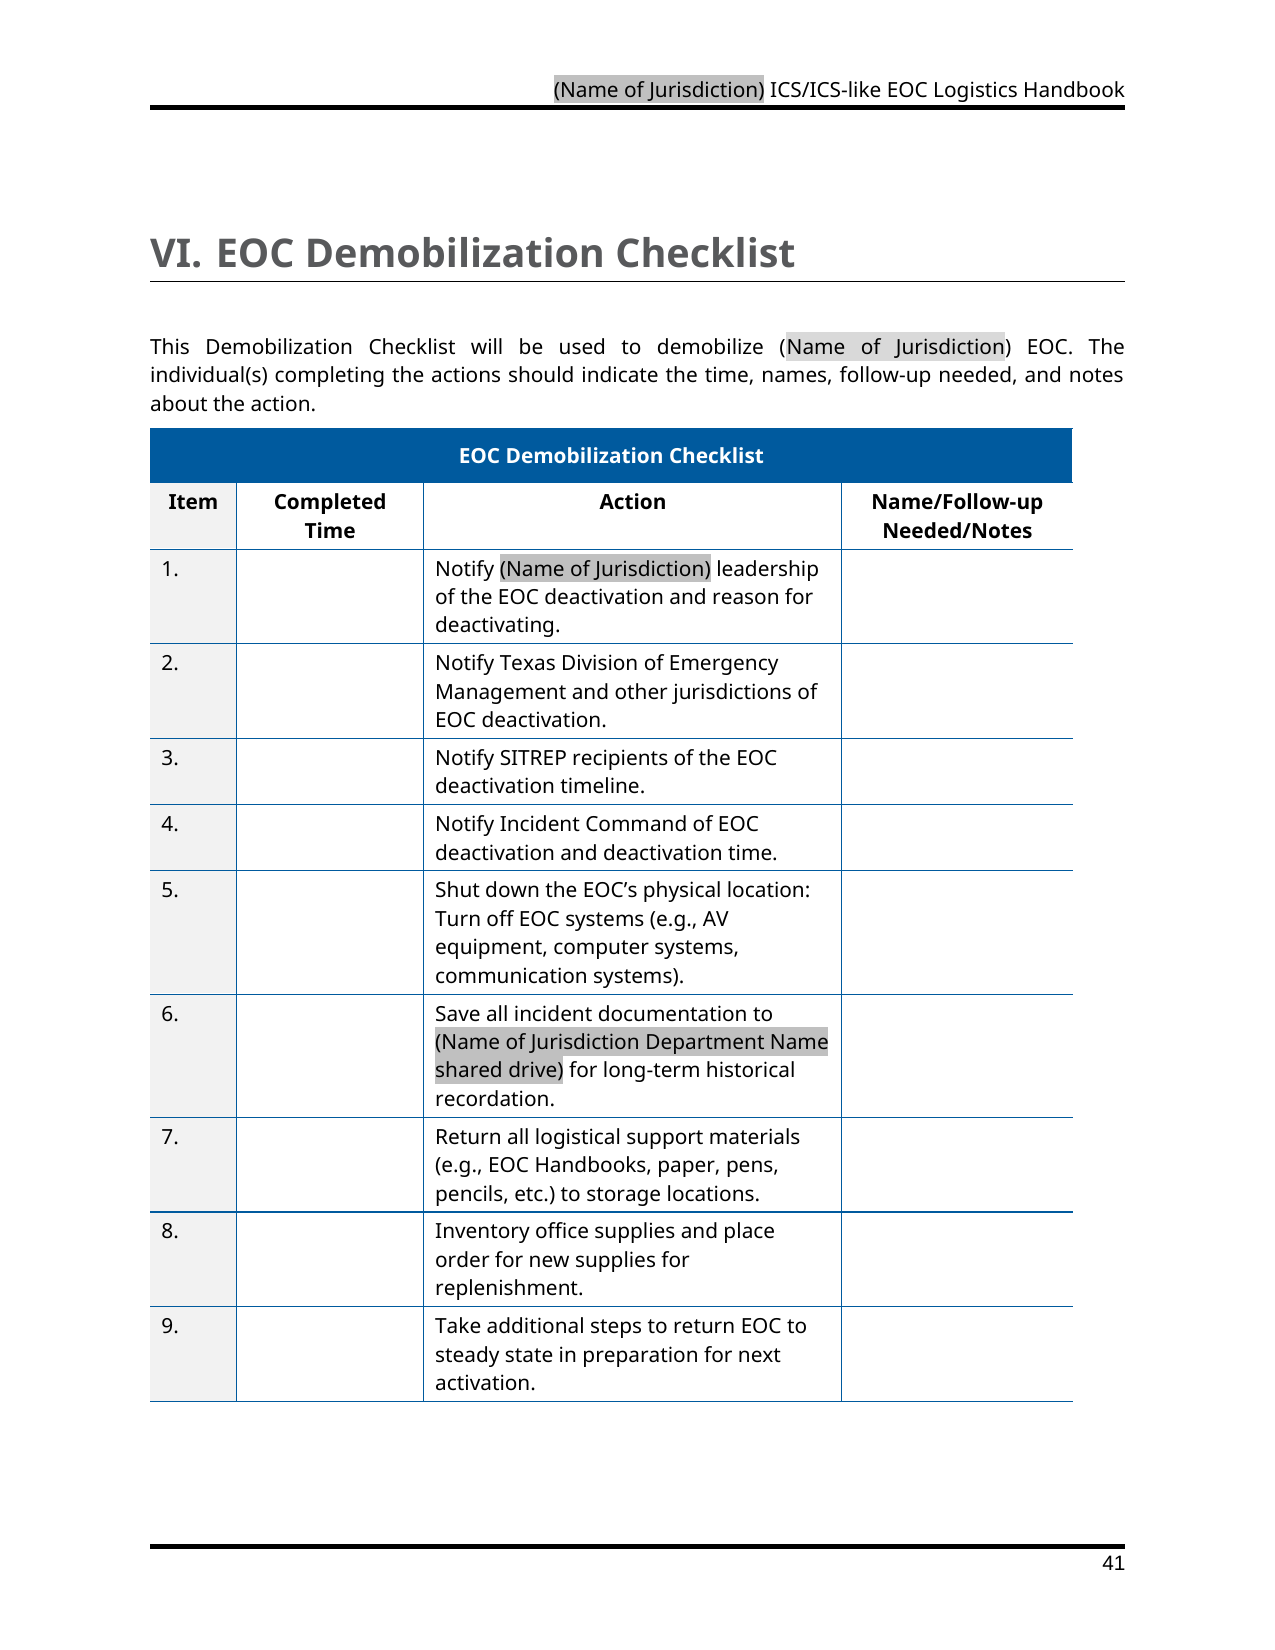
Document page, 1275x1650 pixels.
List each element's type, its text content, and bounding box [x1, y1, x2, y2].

table_cell [237, 1213, 423, 1306]
table_cell 1. [150, 550, 236, 643]
table_cell [237, 995, 423, 1117]
table_cell Notify Incident Command of EOC deactivation and deactivation time. [424, 805, 841, 870]
table_cell [237, 805, 423, 870]
table_cell [237, 644, 423, 738]
table_cell 5. [150, 871, 236, 993]
table_cell [842, 644, 1072, 738]
text This Demobilization Checklist will be used to demobilize (Name of Jurisdiction) EOC. The individual(s) completing the actions should indicate the time, names, follow-up needed, and notes about the action. [150, 332, 1125, 417]
table_cell [842, 871, 1072, 993]
table_cell Inventory office supplies and place order for new supplies for replenishment. [424, 1213, 841, 1306]
table_cell [237, 1307, 423, 1401]
table_cell [842, 739, 1072, 804]
table_cell Save all incident documentation to (Name of Jurisdiction Department Name shared drive) for long-term historical recordation. [424, 995, 841, 1117]
table_cell [237, 871, 423, 993]
table_cell Return all logistical support materials (e.g., EOC Handbooks, paper, pens, pencils, etc.) to storage locations. [424, 1118, 841, 1211]
table_cell [842, 805, 1072, 870]
table_cell [842, 550, 1072, 643]
table_cell 4. [150, 805, 236, 870]
table_cell [237, 1118, 423, 1211]
table_cell 6. [150, 995, 236, 1117]
subtitle EOC Demobilization Checklist [150, 225, 1125, 281]
table_cell Take additional steps to return EOC to steady state in preparation for next activation. [424, 1307, 841, 1401]
table_cell Name/Follow-up Needed/Notes [842, 483, 1072, 548]
table_cell Completed Time [237, 483, 423, 548]
table_cell 8. [150, 1213, 236, 1306]
table_cell Shut down the EOC’s physical location: Turn off EOC systems (e.g., AV equipment, computer systems, communication systems). [424, 871, 841, 993]
table_cell Notify Texas Division of Emergency Management and other jurisdictions of EOC deactivation. [424, 644, 841, 738]
table_cell [842, 1118, 1072, 1211]
table_header EOC Demobilization Checklist [150, 429, 1072, 482]
table_cell 7. [150, 1118, 236, 1211]
table_cell Action [424, 483, 841, 548]
table_cell [842, 1213, 1072, 1306]
table_cell Notify (Name of Jurisdiction) leadership of the EOC deactivation and reason for deactivating. [424, 550, 841, 643]
table_cell 2. [150, 644, 236, 738]
table_cell Notify SITREP recipients of the EOC deactivation timeline. [424, 739, 841, 804]
table_cell [237, 550, 423, 643]
table_cell [842, 1307, 1072, 1401]
table_cell Item [150, 483, 236, 548]
table_cell 3. [150, 739, 236, 804]
table_cell 9. [150, 1307, 236, 1401]
table_cell [237, 739, 423, 804]
table_cell [842, 995, 1072, 1117]
